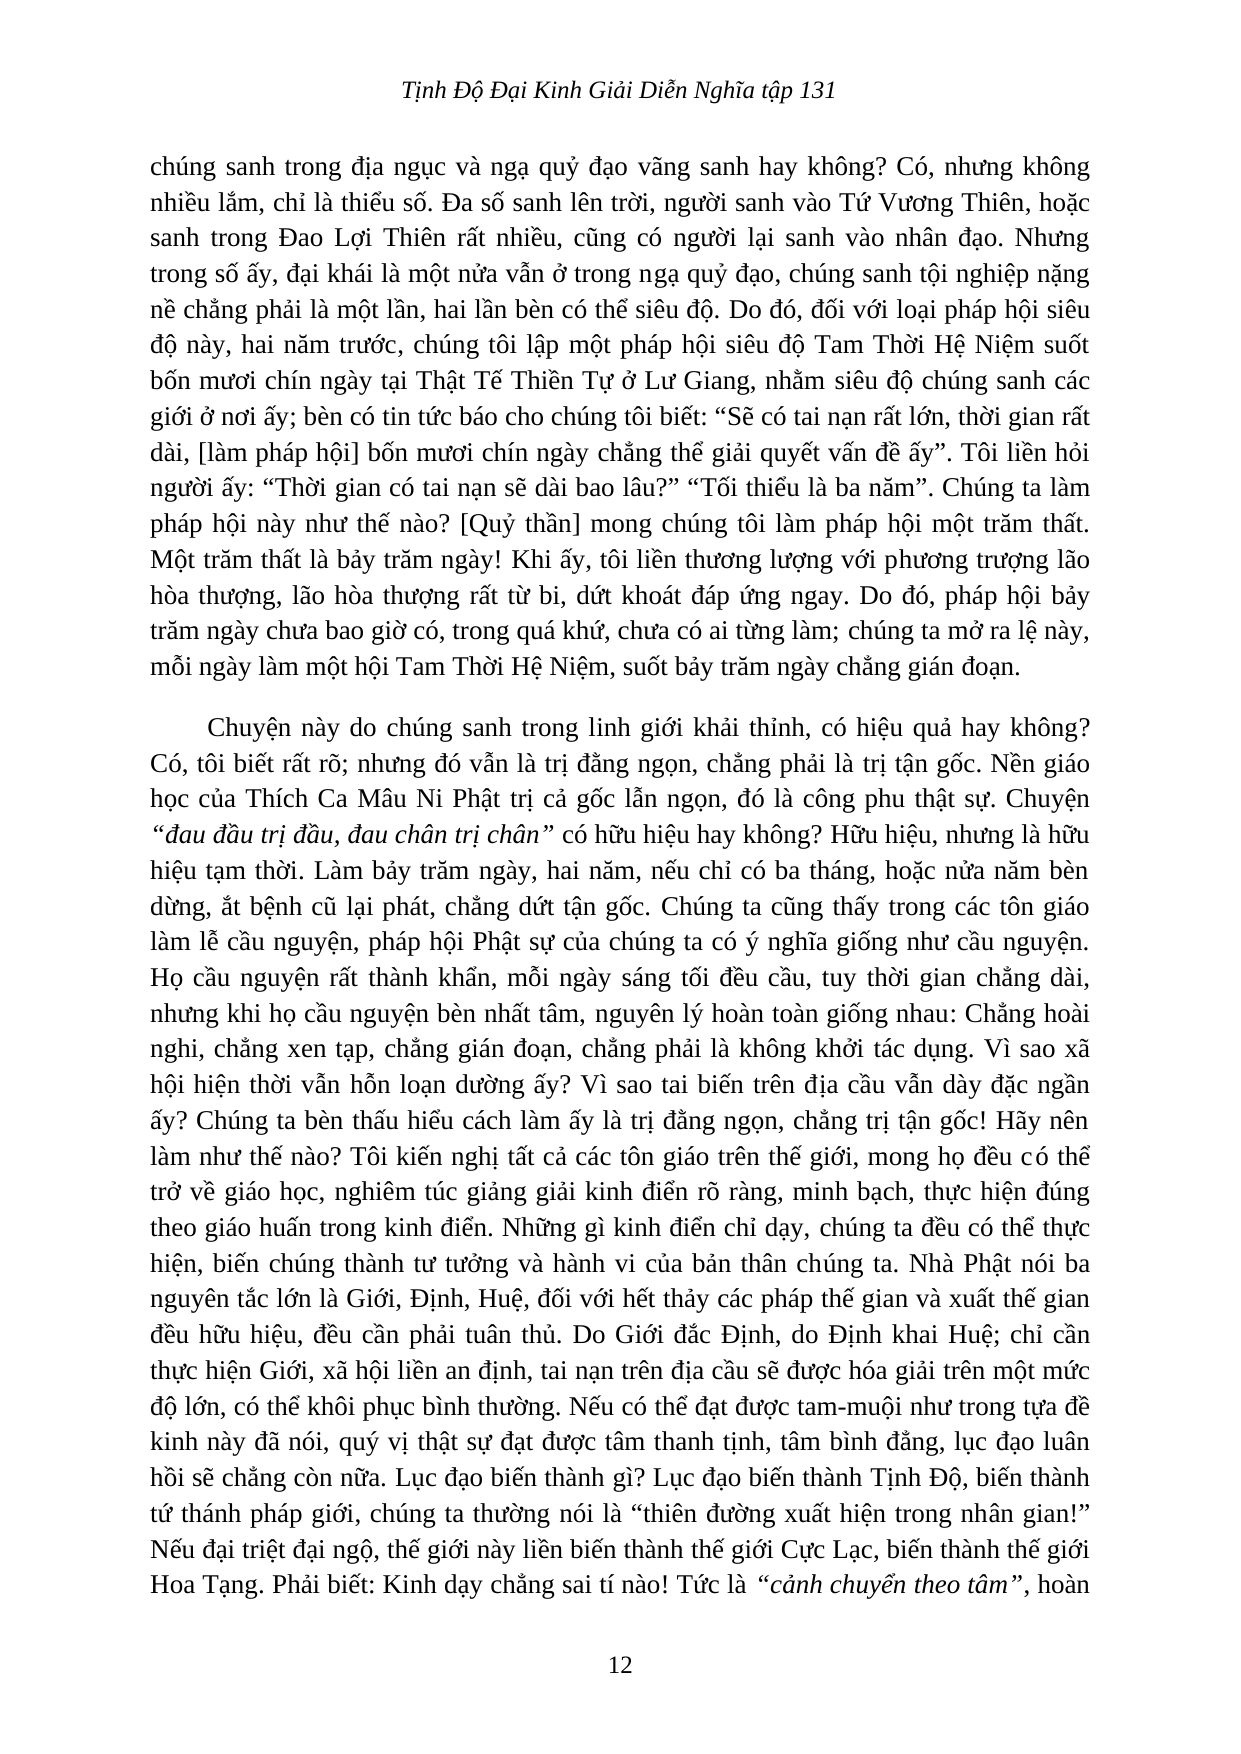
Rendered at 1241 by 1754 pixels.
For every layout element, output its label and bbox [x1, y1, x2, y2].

text [150, 711, 1090, 1599]
text [150, 150, 1090, 681]
